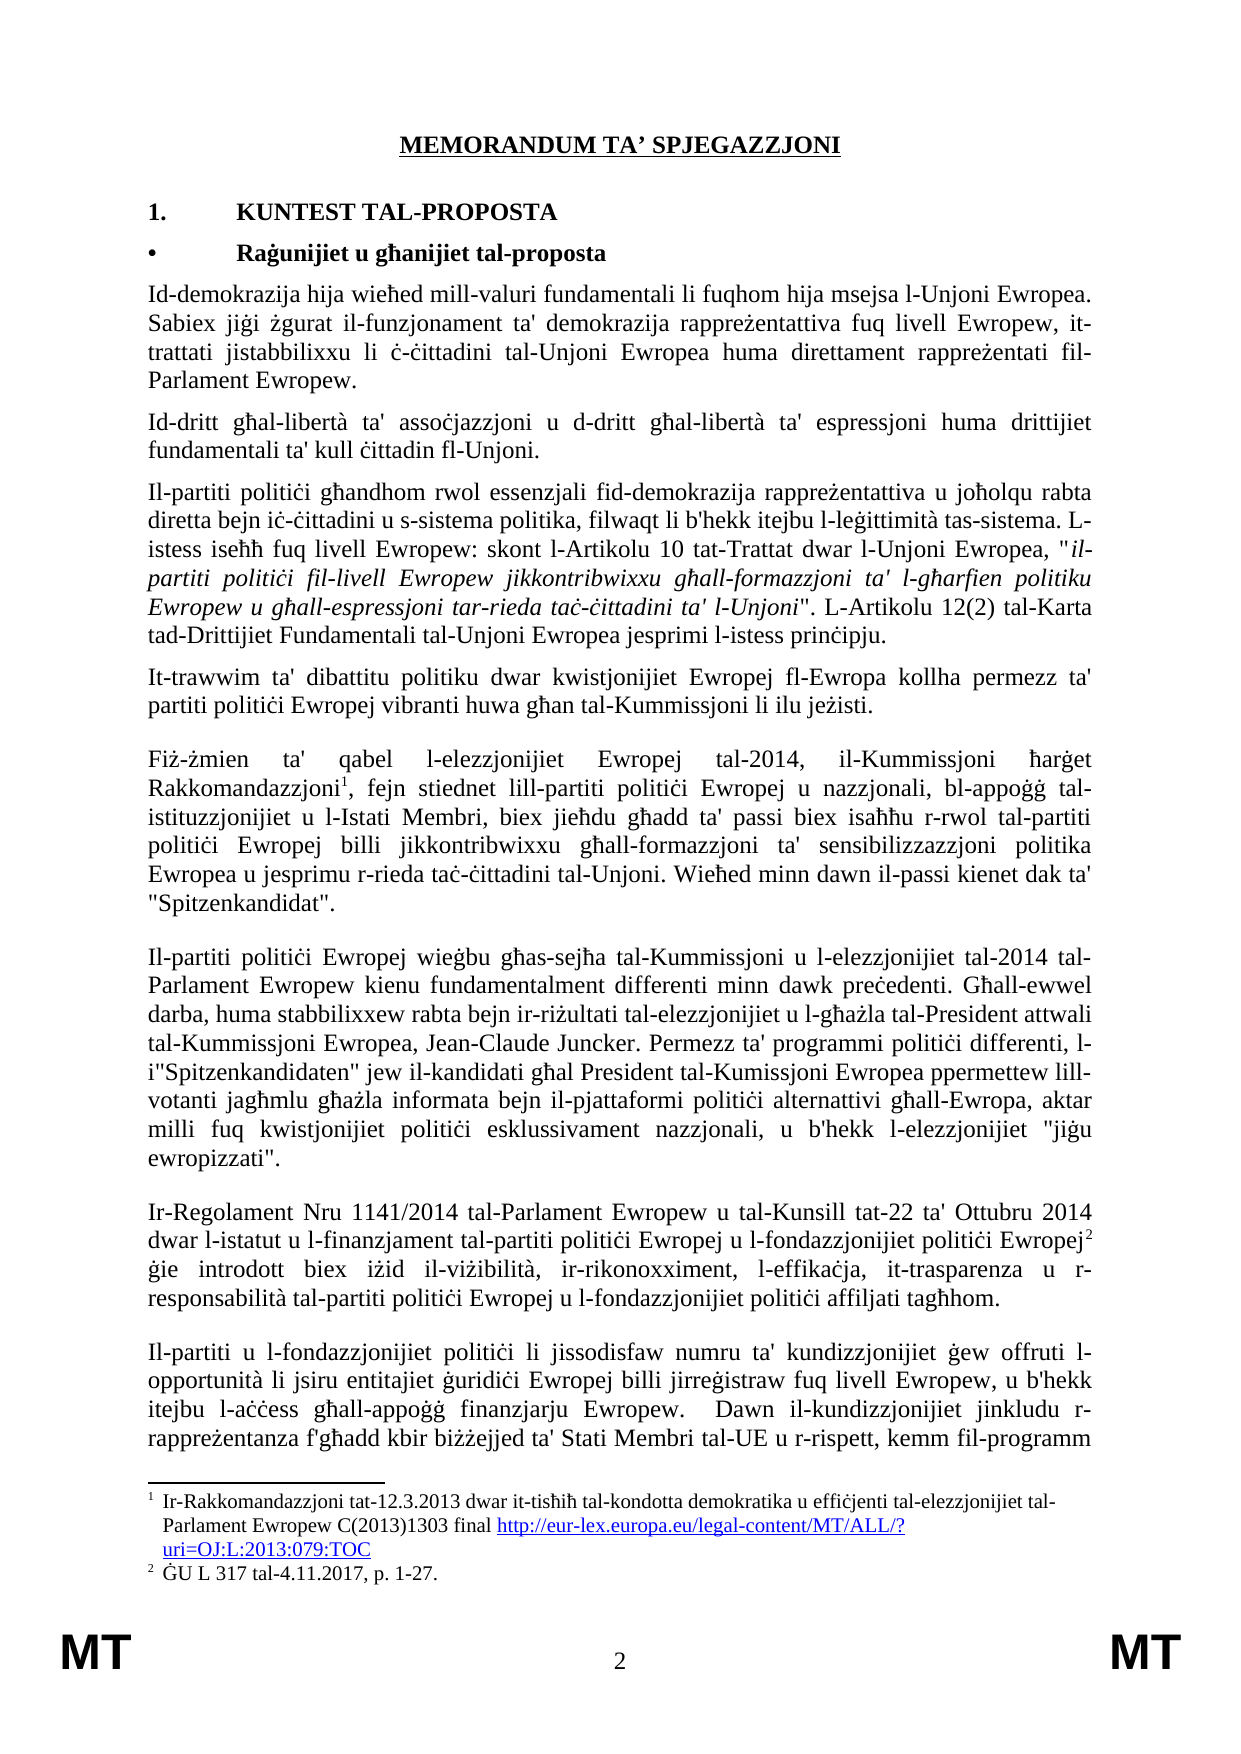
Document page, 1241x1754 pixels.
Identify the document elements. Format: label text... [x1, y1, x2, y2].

text Il-partiti politiċi għandhom rwol essenzjali fid-demokrazija rappreżentattiva u joħolqu rabta diretta bejn iċ-ċittadini u s-sistema politika, filwaqt li b'hekk itejbu l-leġittimità tas-sistema. L-istess iseħħ fuq livell Ewropew: skont l-Artikolu 10 tat-Trattat dwar l-Unjoni Ewropea, "il-partiti politiċi fil-livell Ewropew jikkontribwixxu għall-formazzjoni ta' l-għarfien politiku Ewropew u għall-espressjoni tar-rieda taċ-ċittadini ta' l-Unjoni". L-Artikolu 12(2) tal-Karta tad-Drittijiet Fundamentali tal-Unjoni Ewropea jesprimi l-istess prinċipju. [148, 477, 1093, 649]
text Fiż-żmien ta' qabel l-elezzjonijiet Ewropej tal-2014, il-Kummissjoni ħarġet Rakkomandazzjoni, fejn stiednet lill-partiti politiċi Ewropej u nazzjonali, bl-appoġġ tal-istituzzjonijiet u l-Istati Membri, biex jieħdu għadd ta' passi biex isaħħu r-rwol tal-partiti politiċi Ewropej billi jikkontribwixxu għall-formazzjoni ta' sensibilizzazzjoni politika Ewropea u jesprimu r-rieda taċ-ċittadini tal-Unjoni. Wieħed minn dawn il-passi kienet dak ta' "Spitzenkandidat". [148, 744, 1093, 917]
text MEMORANDUM TA’ SPJEGAZZJONI [148, 131, 1093, 159]
text Id-demokrazija hija wieħed mill-valuri fundamentali li fuqhom hija msejsa l-Unjoni Ewropea. Sabiex jiġi żgurat il-funzjonament ta' demokrazija rappreżentattiva fuq livell Ewropew, it-trattati jistabbilixxu li ċ-ċittadini tal-Unjoni Ewropea huma direttament rappreżentati fil-Parlament Ewropew. [148, 279, 1093, 394]
text Il-partiti politiċi Ewropej wieġbu għas-sejħa tal-Kummissjoni u l-elezzjonijiet tal-2014 tal-Parlament Ewropew kienu fundamentalment differenti minn dawk preċedenti. Għall-ewwel darba, huma stabbilixxew rabta bejn ir-riżultati tal-elezzjonijiet u l-għażla tal-President attwali tal-Kummissjoni Ewropea, Jean-Claude Juncker. Permezz ta' programmi politiċi differenti, l-i"Spitzenkandidaten" jew il-kandidati għal President tal-Kumissjoni Ewropea ppermettew lill-votanti jagħmlu għażla informata bejn il-pjattaformi politiċi alternattivi għall-Ewropa, aktar milli fuq kwistjonijiet politiċi esklussivament nazzjonali, u b'hekk l-elezzjonijiet "jiġu ewropizzati". [148, 942, 1093, 1172]
subtitle 1. KUNTEST TAL-PROPOSTA [148, 197, 1093, 226]
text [148, 1337, 1093, 1452]
text Id-dritt għal-libertà ta' assoċjazzjoni u d-dritt għal-libertà ta' espressjoni huma drittijiet fundamentali ta' kull ċittadin fl-Unjoni. [148, 407, 1093, 464]
subtitle • Raġunijiet u għanijiet tal-proposta [148, 238, 1093, 267]
text It-trawwim ta' dibattitu politiku dwar kwistjonijiet Ewropej fl-Ewropa kollha permezz ta' partiti politiċi Ewropej vibranti huwa għan tal-Kummissjoni li ilu jeżisti. [148, 662, 1093, 719]
text Ir-Regolament Nru 1141/2014 tal-Parlament Ewropew u tal-Kunsill tat-22 ta' Ottubru 2014 dwar l-istatut u l-finanzjament tal-partiti politiċi Ewropej u l-fondazzjonijiet politiċi Ewropej ġie introdott biex iżid il-viżibilità, ir-rikonoxximent, l-effikaċja, it-trasparenza u r-responsabilità tal-partiti politiċi Ewropej u l-fondazzjonijiet politiċi affiljati tagħhom. [148, 1197, 1093, 1312]
